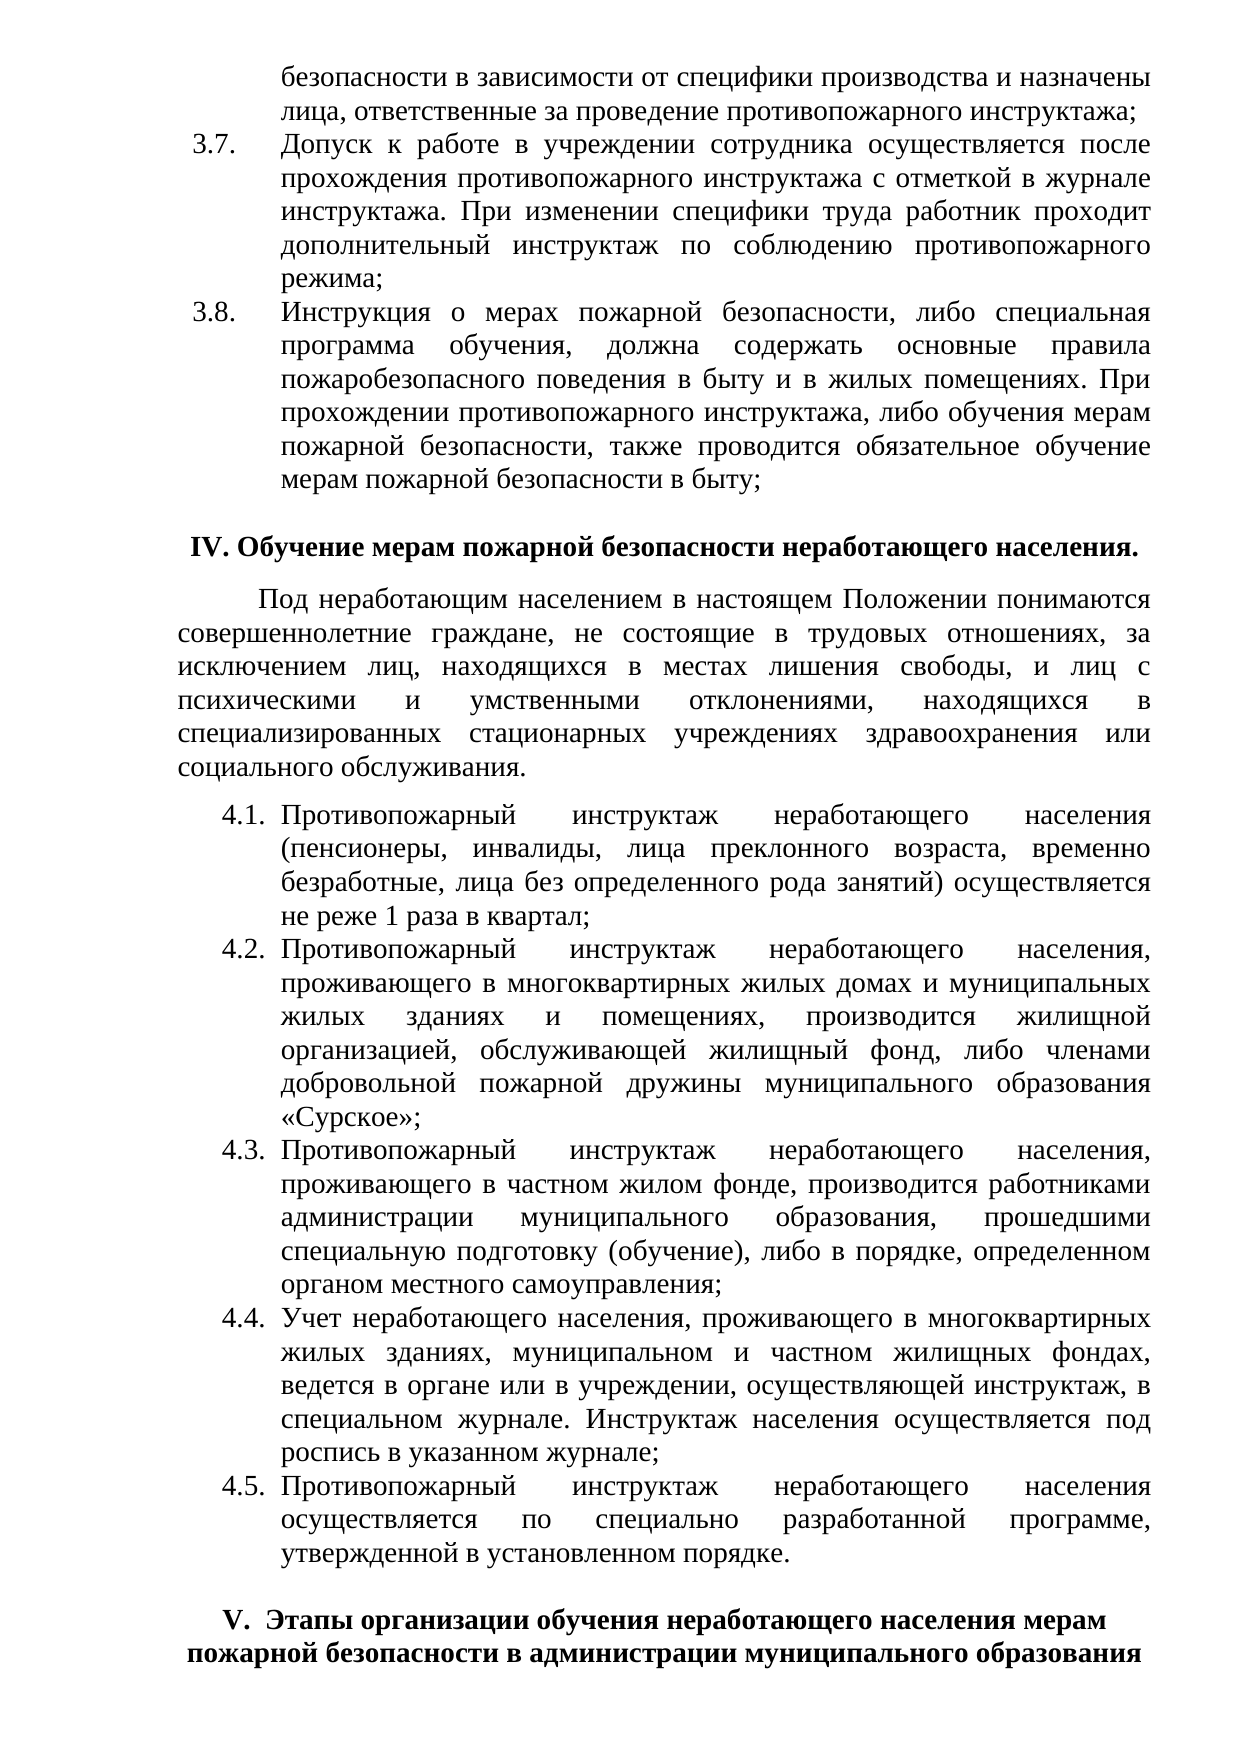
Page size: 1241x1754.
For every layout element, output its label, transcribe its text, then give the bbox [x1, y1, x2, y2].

text Под неработающим населением в настоящем Положении понимаются совершеннолетние граждане, не состоящие в трудовых отношениях, за исключением лиц, находящихся в местах лишения свободы, и лиц с психическими и умственными отклонениями, находящихся в специализированных стационарных учреждениях здравоохранения или социального обслуживания. [177, 581, 1152, 783]
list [192, 59, 1152, 126]
text IV. Обучение мерам пожарной безопасности неработающего населения. [177, 529, 1152, 562]
list Противопожарный инструктаж неработающего населения, проживающего в многоквартирных жилых домах и муниципальных жилых зданиях и помещениях, производится жилищной организацией, обслуживающей жилищный фонд, либо членами добровольной пожарной дружины муниципального образования «Сурское»; [222, 931, 1152, 1132]
list Допуск к работе в учреждении сотрудника осуществляется после прохождения противопожарного инструктажа с отметкой в журнале инструктажа. При изменении специфики труда работник проходит дополнительный инструктаж по соблюдению противопожарного режима; [192, 126, 1152, 294]
list Учет неработающего населения, проживающего в многоквартирных жилых зданиях, муниципальном и частном жилищных фондах, ведется в органе или в учреждении, осуществляющей инструктаж, в специальном журнале. Инструктаж населения осуществляется под роспись в указанном журнале; [222, 1300, 1152, 1468]
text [177, 1602, 1152, 1669]
list Противопожарный инструктаж неработающего населения осуществляется по специально разработанной программе, утвержденной в установленном порядке. [222, 1468, 1152, 1568]
list Противопожарный инструктаж неработающего населения, проживающего в частном жилом фонде, производится работниками администрации муниципального образования, прошедшими специальную подготовку (обучение), либо в порядке, определенном органом местного самоуправления; [222, 1132, 1152, 1300]
list Инструкция о мерах пожарной безопасности, либо специальная программа обучения, должна содержать основные правила пожаробезопасного поведения в быту и в жилых помещениях. При прохождении противопожарного инструктажа, либо обучения мерам пожарной безопасности, также проводится обязательное обучение мерам пожарной безопасности в быту; [192, 294, 1152, 495]
list Противопожарный инструктаж неработающего населения (пенсионеры, инвалиды, лица преклонного возраста, временно безработные, лица без определенного рода занятий) осуществляется не реже 1 раза в квартал; [222, 797, 1152, 931]
